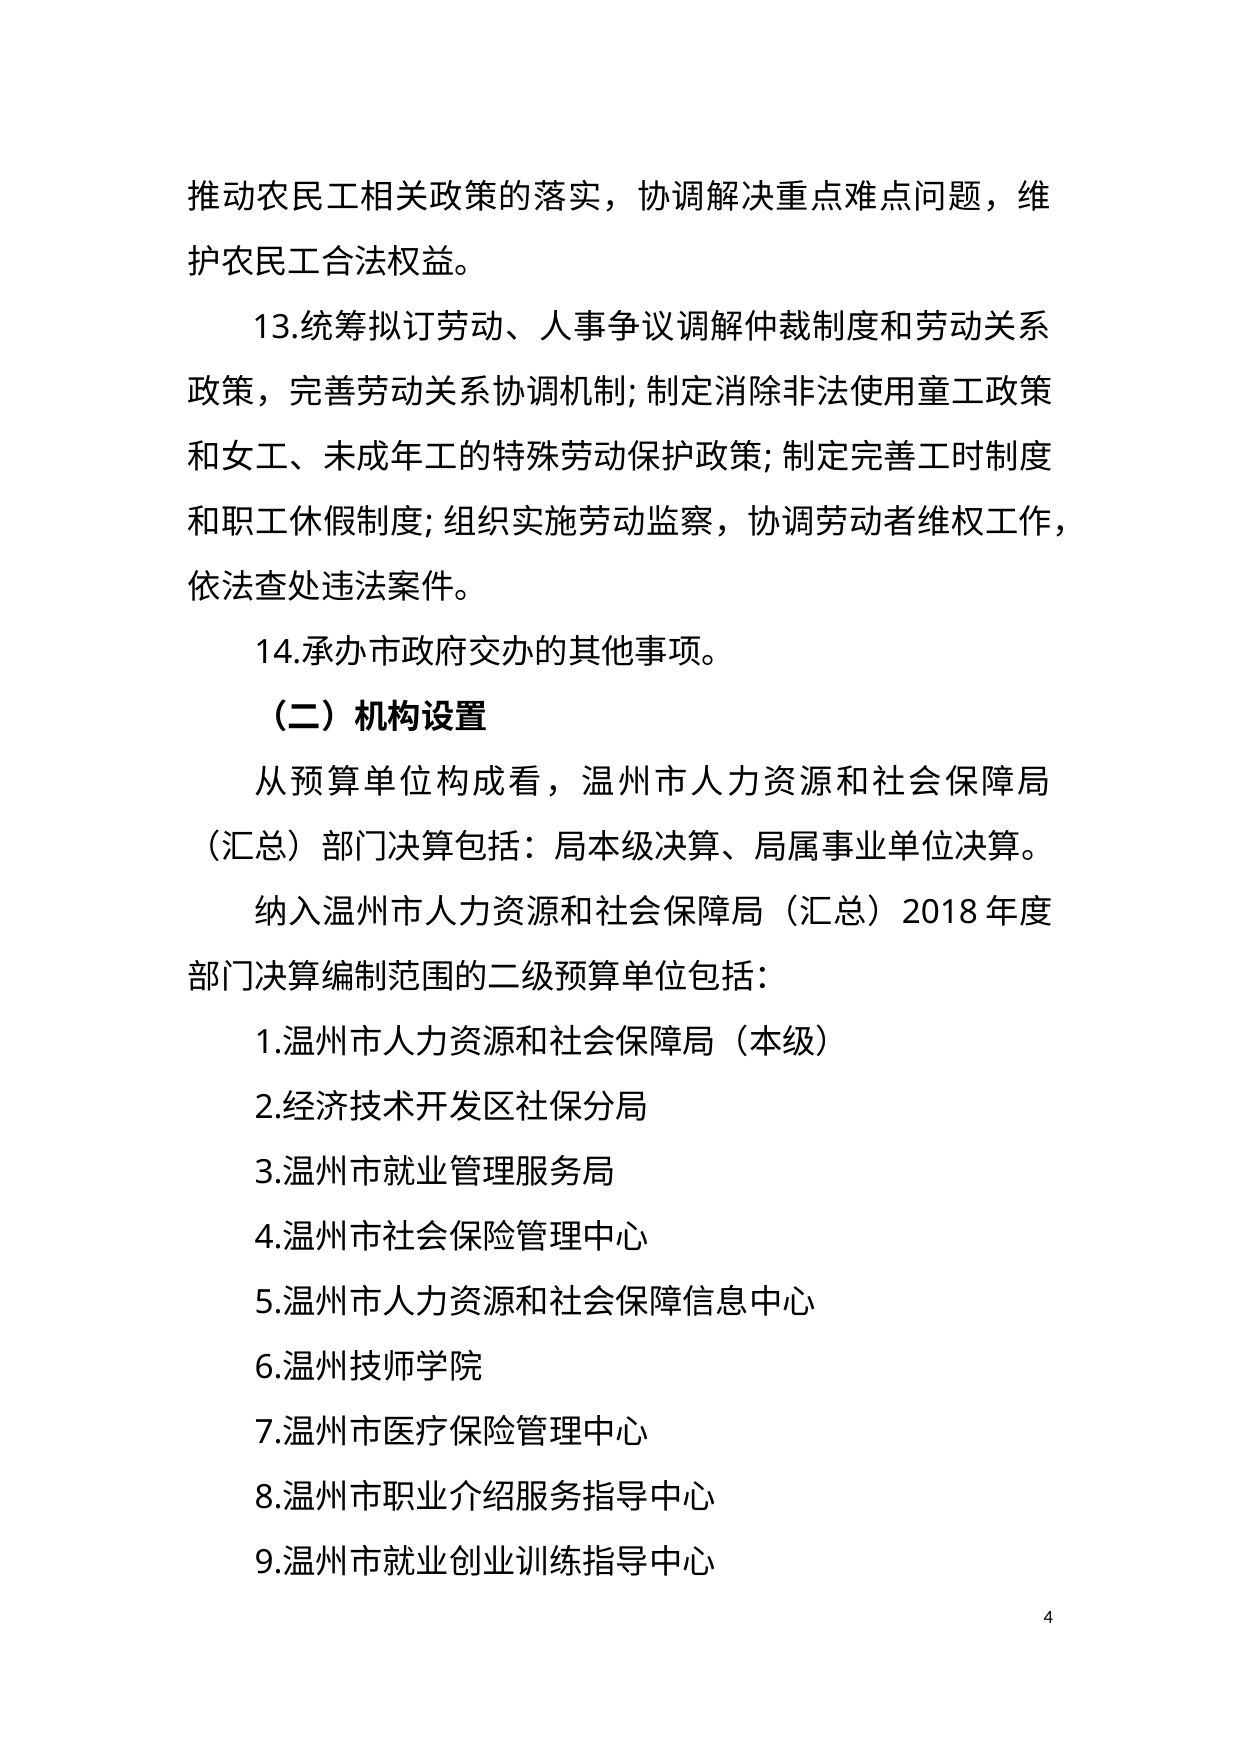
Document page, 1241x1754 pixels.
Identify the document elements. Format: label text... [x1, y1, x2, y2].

text 14.承办市政府交办的其他事项。 [187, 617, 1053, 682]
text 1.温州市人力资源和社会保障局（本级） [187, 1007, 1053, 1072]
text 纳入温州市人力资源和社会保障局（汇总）2018年度部门决算编制范围的二级预算单位包括： [187, 877, 1053, 1007]
text 6.温州技师学院 [187, 1332, 1053, 1397]
text 2.经济技术开发区社保分局 [187, 1072, 1053, 1137]
text 9.温州市就业创业训练指导中心 [187, 1527, 1053, 1592]
text 5.温州市人力资源和社会保障信息中心 [187, 1267, 1053, 1332]
text 13.统筹拟订劳动、人事争议调解仲裁制度和劳动关系政策，完善劳动关系协调机制; 制定消除非法使用童工政策和女工、未成年工的特殊劳动保护政策; 制定完善工时制度和职工休假制度; 组织实施劳动监察，协调劳动者维权工作，依法查处违法案件。 [187, 292, 1053, 617]
text （二）机构设置 [187, 682, 1053, 747]
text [187, 162, 1053, 292]
text 7.温州市医疗保险管理中心 [187, 1397, 1053, 1462]
text 从预算单位构成看，温州市人力资源和社会保障局（汇总）部门决算包括：局本级决算、局属事业单位决算。 [187, 747, 1053, 877]
text 8.温州市职业介绍服务指导中心 [187, 1462, 1053, 1527]
text 3.温州市就业管理服务局 [187, 1137, 1053, 1202]
text 4.温州市社会保险管理中心 [187, 1202, 1053, 1267]
